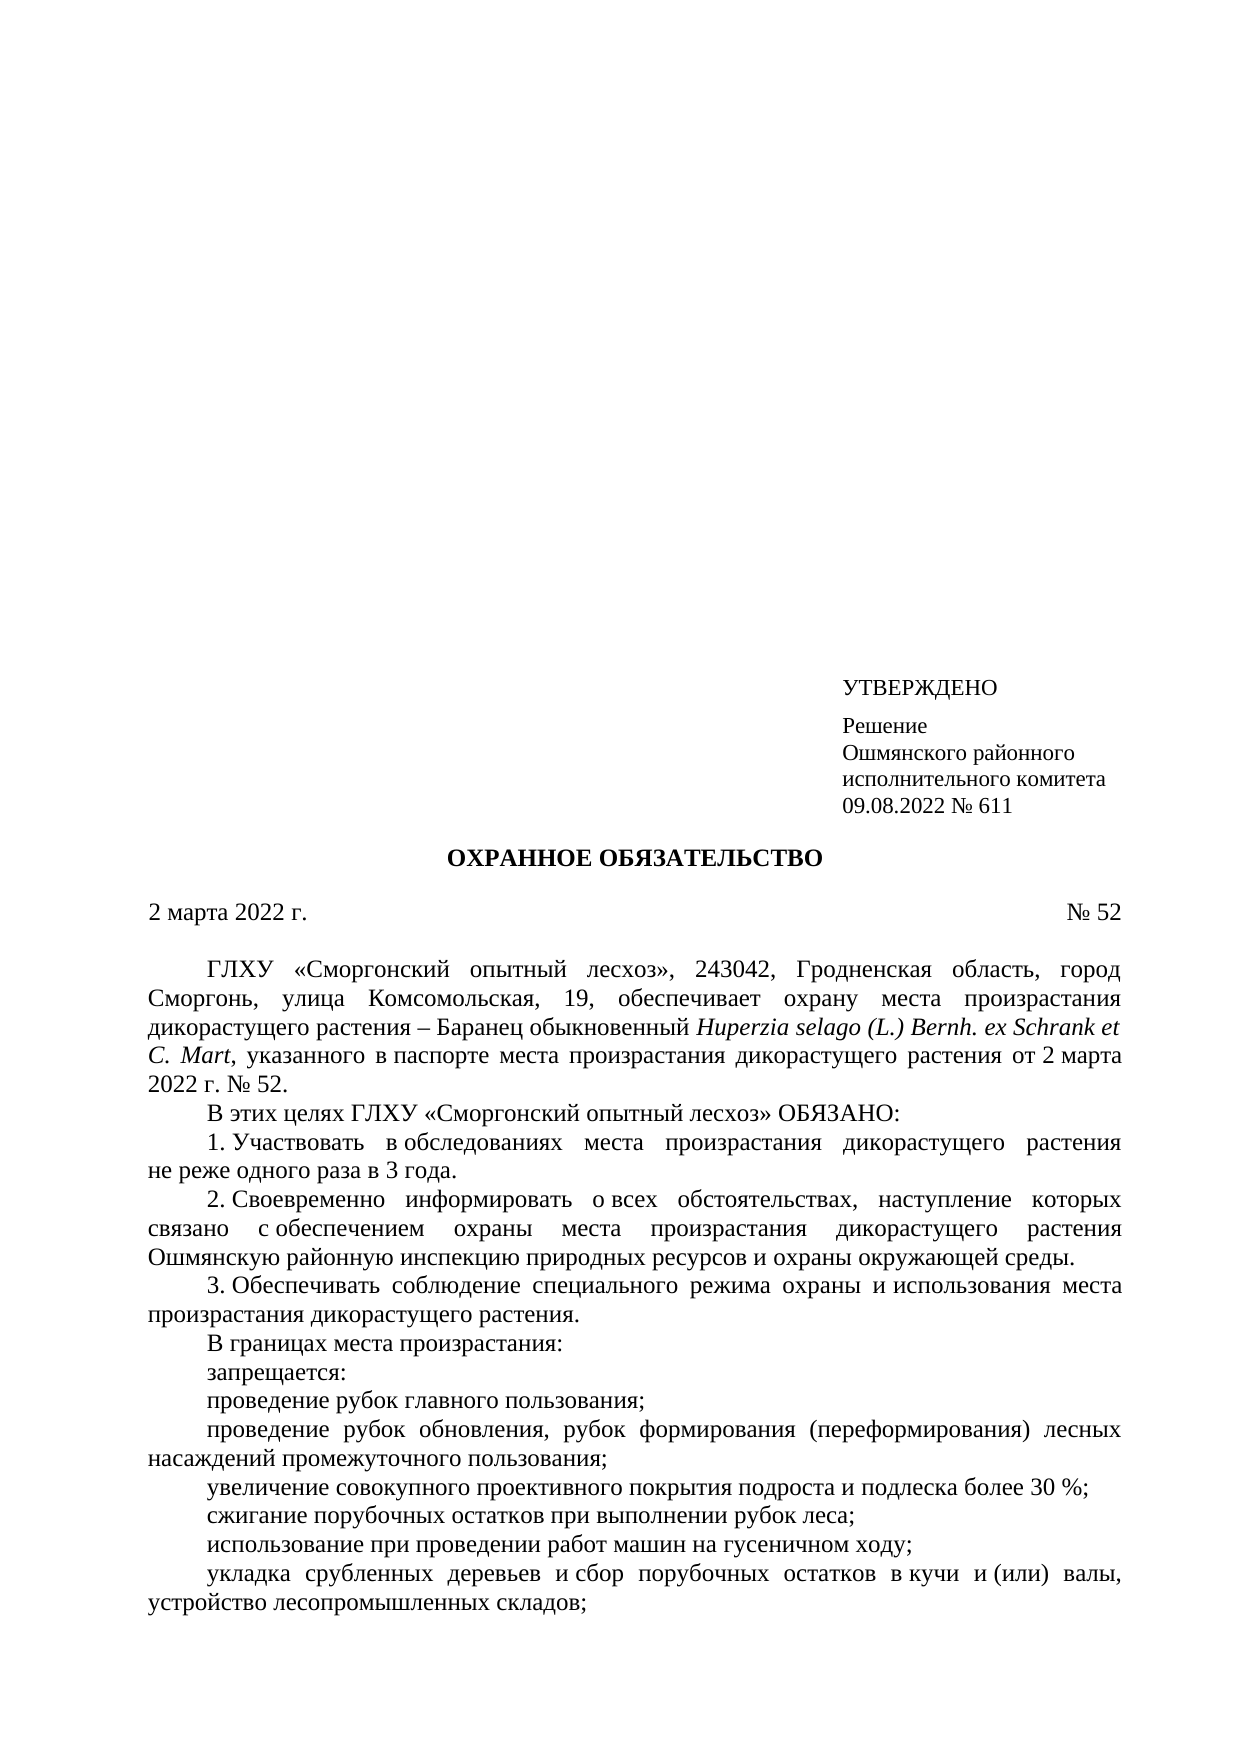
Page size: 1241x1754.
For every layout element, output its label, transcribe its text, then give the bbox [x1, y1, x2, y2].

text 2. Своевременно информировать о всех обстоятельствах, наступление которых связано с обеспечением охраны места произрастания дикорастущего растения Ошмянскую районную инспекцию природных ресурсов и охраны окружающей среды. [148, 1184, 1122, 1271]
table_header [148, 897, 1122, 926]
title ОХРАННОЕ ОБЯЗАТЕЛЬСТВО [148, 843, 1122, 872]
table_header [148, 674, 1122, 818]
text запрещается: [148, 1357, 1122, 1386]
text сжигание порубочных остатков при выполнении рубок леса; [148, 1501, 1122, 1529]
text В границах места произрастания: [148, 1328, 1122, 1357]
text проведение рубок обновления, рубок формирования (переформирования) лесных насаждений промежуточного пользования; [148, 1414, 1122, 1472]
text ГЛХУ «Сморгонский опытный лесхоз», 243042, Гродненская область, город Сморгонь, улица Комсомольская, 19, обеспечивает охрану места произрастания дикорастущего растения – Баранец обыкновенный Huperzia selago (L.) Bernh. ex Schrank et C. Mart, указанного в паспорте места произрастания дикорастущего растения от 2 марта 2022 г. № 52. [148, 954, 1122, 1098]
text проведение рубок главного пользования; [148, 1386, 1122, 1414]
text 3. Обеспечивать соблюдение специального режима охраны и использования места произрастания дикорастущего растения. [148, 1271, 1122, 1328]
text укладка срубленных деревьев и сбор порубочных остатков в кучи и (или) валы, устройство лесопромышленных складов; [148, 1558, 1122, 1616]
text использование при проведении работ машин на гусеничном ходу; [148, 1529, 1122, 1558]
text В этих целях ГЛХУ «Сморгонский опытный лесхоз» ОБЯЗАНО: [148, 1098, 1122, 1127]
text увеличение совокупного проективного покрытия подроста и подлеска более 30 %; [148, 1472, 1122, 1501]
text 1. Участвовать в обследованиях места произрастания дикорастущего растения не реже одного раза в 3 года. [148, 1127, 1122, 1184]
